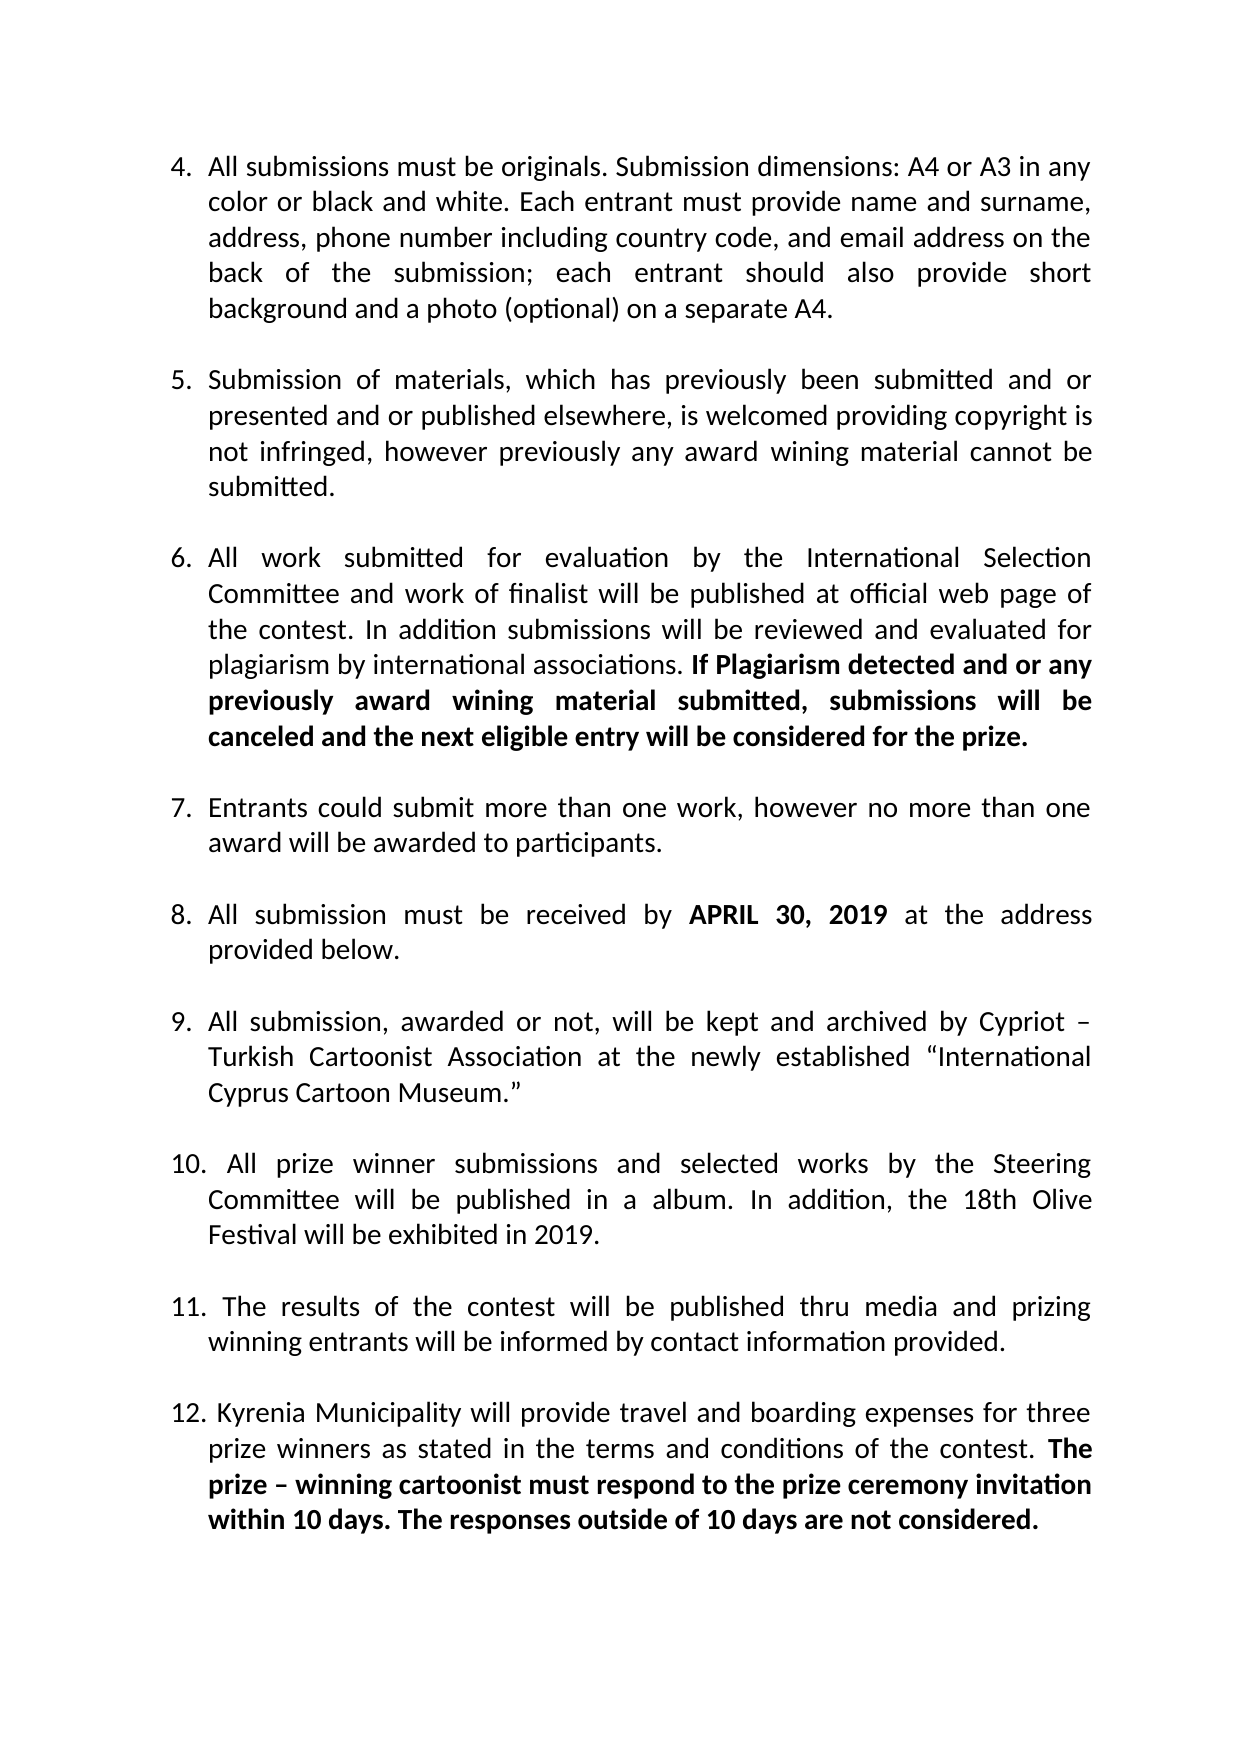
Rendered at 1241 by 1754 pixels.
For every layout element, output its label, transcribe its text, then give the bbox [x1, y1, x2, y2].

list Kyrenia Municipality will provide travel and boarding expenses for three prize winners as stated in the terms and conditions of the contest. The prize – winning cartoonist must respond to the prize ceremony invitation within 10 days. The responses outside of 10 days are not considered. [170, 1394, 1093, 1537]
list Submission of materials, which has previously been submitted and or presented and or published elsewhere, is welcomed providing copyright is not infringed, however previously any award wining material cannot be submitted. [170, 361, 1093, 504]
list The results of the contest will be published thru media and prizing winning entrants will be informed by contact information provided. [170, 1288, 1093, 1359]
list All prize winner submissions and selected works by the Steering Committee will be published in a album. In addition, the 18th Olive Festival will be exhibited in 2019. [170, 1145, 1093, 1252]
list All submission must be received by APRIL 30, 2019 at the address provided below. [170, 896, 1093, 967]
list All work submitted for evaluation by the International Selection Committee and work of finalist will be published at official web page of the contest. In addition submissions will be reviewed and evaluated for plagiarism by international associations. If Plagiarism detected and or any previously award wining material submitted, submissions will be canceled and the next eligible entry will be considered for the prize. [170, 539, 1093, 753]
list All submissions must be originals. Submission dimensions: A4 or A3 in any color or black and white. Each entrant must provide name and surname, address, phone number including country code, and email address on the back of the submission; each entrant should also provide short background and a photo (optional) on a separate A4. [170, 148, 1093, 326]
list Entrants could submit more than one work, however no more than one award will be awarded to participants. [170, 789, 1093, 860]
list All submission, awarded or not, will be kept and archived by Cypriot – Turkish Cartoonist Association at the newly established “International Cyprus Cartoon Museum.” [170, 1003, 1093, 1109]
